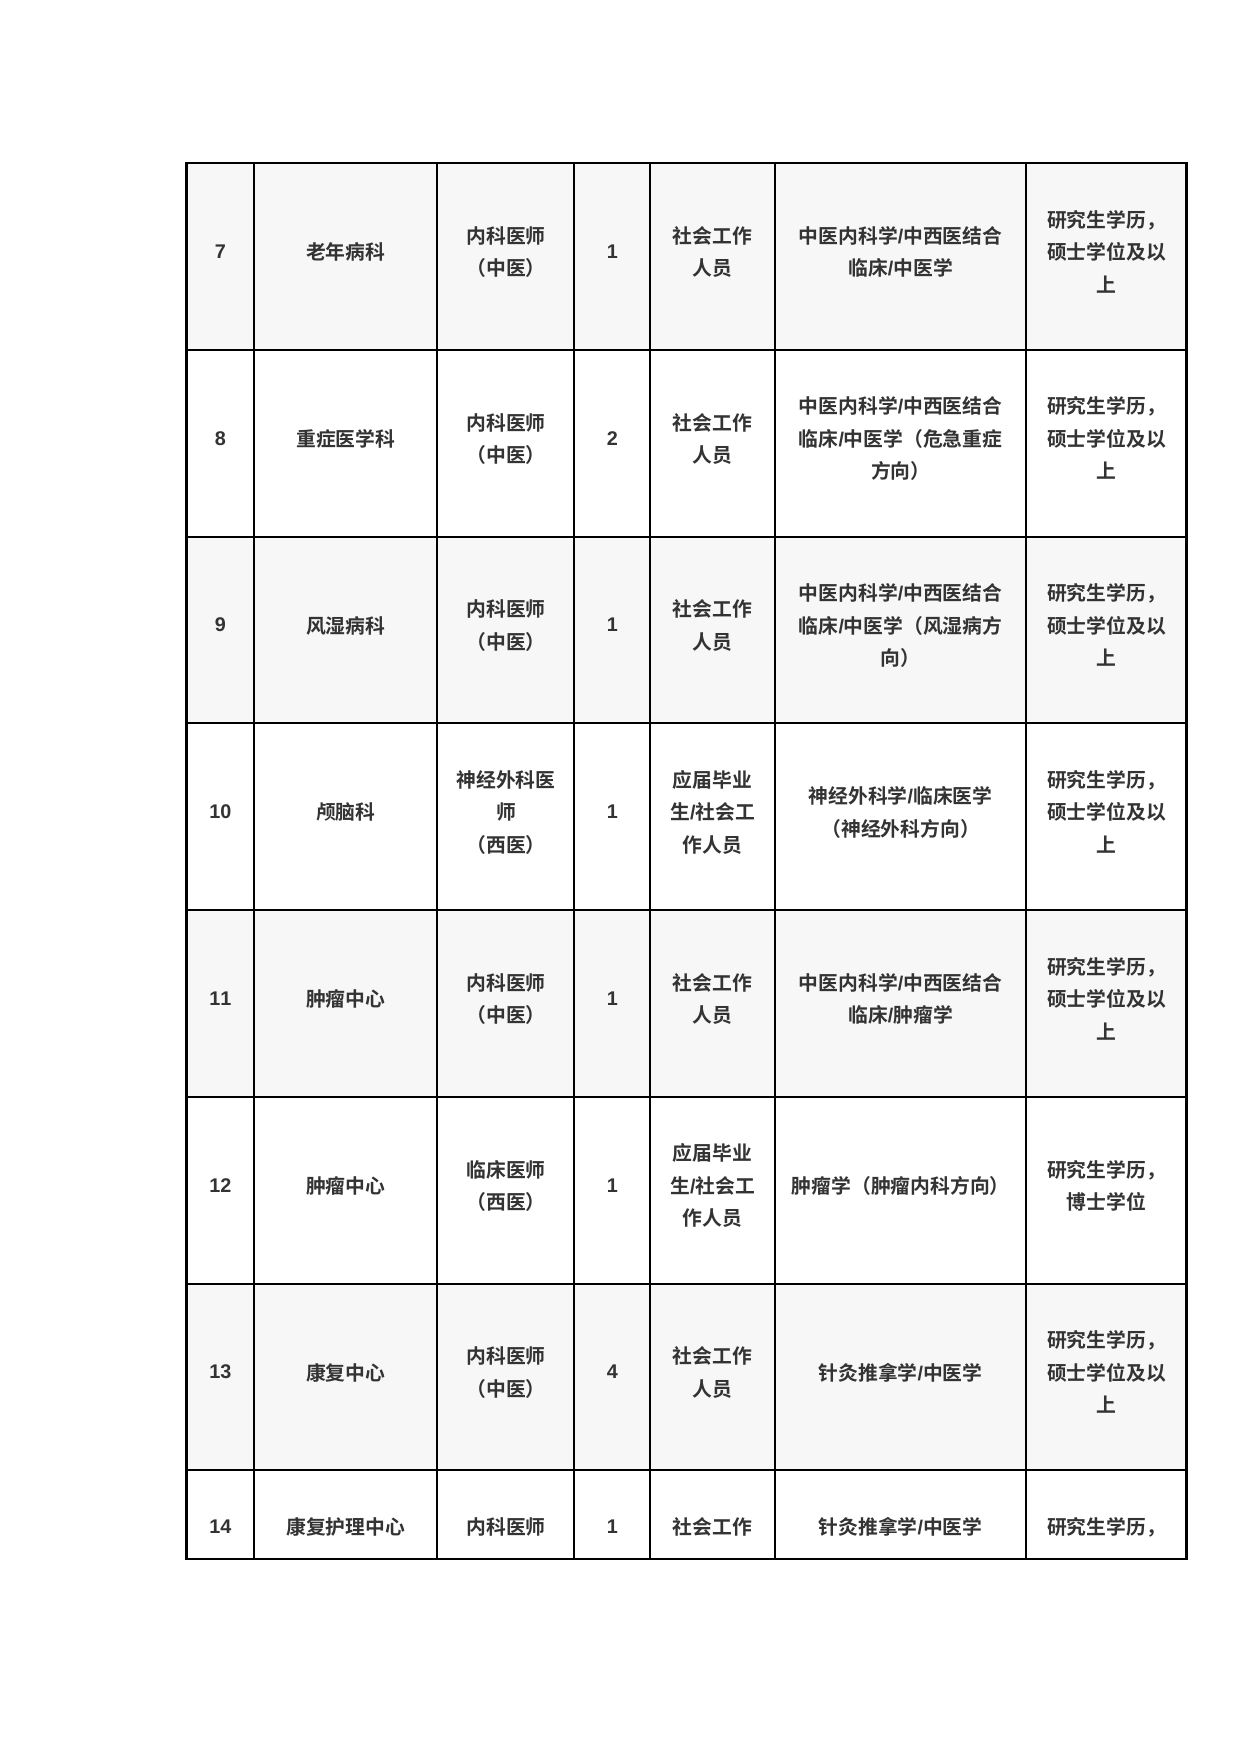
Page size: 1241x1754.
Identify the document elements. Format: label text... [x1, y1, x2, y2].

table_cell 社会工作人员 [651, 1471, 774, 1558]
table_cell 1 [575, 164, 649, 349]
table_cell 研究生学历， 硕士学位及以上 [1027, 724, 1185, 909]
table_cell 社会工作人员 [651, 164, 774, 349]
table_cell 1 [575, 538, 649, 722]
table_cell 内科医师 （中医） [438, 1471, 573, 1558]
table_cell 社会工作人员 [651, 351, 774, 536]
table_cell 应届毕业生/社会工作人员 [651, 1098, 774, 1283]
table_cell 1 [575, 1471, 649, 1558]
table_cell 社会工作人员 [651, 538, 774, 722]
table_cell 研究生学历， 博士学位 [1027, 1098, 1185, 1283]
table_cell 颅脑科 [255, 724, 436, 909]
table_cell 老年病科 [255, 164, 436, 349]
table_cell 临床医师 （西医） [438, 1098, 573, 1283]
table_cell 风湿病科 [255, 538, 436, 722]
table_cell 中医内科学/中西医结合临床/中医学（危急重症方向） [776, 351, 1025, 536]
table_cell 14 [188, 1471, 253, 1558]
table_cell 1 [575, 911, 649, 1096]
table_cell 重症医学科 [255, 351, 436, 536]
table_cell 中医内科学/中西医结合临床/中医学 [776, 164, 1025, 349]
table_cell 中医内科学/中西医结合临床/肿瘤学 [776, 911, 1025, 1096]
table_cell 内科医师 （中医） [438, 538, 573, 722]
table_cell 13 [188, 1285, 253, 1469]
table_cell 研究生学历， 硕士学位及以上 [1027, 351, 1185, 536]
table_cell 社会工作人员 [651, 1285, 774, 1469]
table_cell 康复中心 [255, 1285, 436, 1469]
table_cell 肿瘤中心 [255, 1098, 436, 1283]
table_cell 针灸推拿学/中医学 [776, 1471, 1025, 1558]
table_cell 8 [188, 351, 253, 536]
table_cell 研究生学历， 硕士学位及以上 [1027, 538, 1185, 722]
table_cell 针灸推拿学/中医学 [776, 1285, 1025, 1469]
table_cell 1 [575, 1098, 649, 1283]
table_cell 神经外科医师 （西医） [438, 724, 573, 909]
table_cell 1 [575, 724, 649, 909]
table_cell 内科医师 （中医） [438, 911, 573, 1096]
table_cell 研究生学历， 硕士学位及以上 [1027, 164, 1185, 349]
table_cell 4 [575, 1285, 649, 1469]
table_cell 中医内科学/中西医结合临床/中医学（风湿病方向） [776, 538, 1025, 722]
table_cell 内科医师 （中医） [438, 1285, 573, 1469]
table_cell 2 [575, 351, 649, 536]
table_cell 社会工作人员 [651, 911, 774, 1096]
table_cell 内科医师 （中医） [438, 164, 573, 349]
table_cell 12 [188, 1098, 253, 1283]
table_cell 7 [188, 164, 253, 349]
table_cell 研究生学历， 硕士学位及以上 [1027, 1285, 1185, 1469]
table_cell 10 [188, 724, 253, 909]
table_cell 研究生学历， 硕士学位及以上 [1027, 911, 1185, 1096]
table_cell 肿瘤学（肿瘤内科方向） [776, 1098, 1025, 1283]
table_cell 内科医师 （中医） [438, 351, 573, 536]
table_cell 11 [188, 911, 253, 1096]
table_cell 应届毕业生/社会工作人员 [651, 724, 774, 909]
table_cell 神经外科学/临床医学 （神经外科方向） [776, 724, 1025, 909]
table_cell 康复护理中心 [255, 1471, 436, 1558]
table_cell 肿瘤中心 [255, 911, 436, 1096]
table_cell 研究生学历， 博士学位 [1027, 1471, 1185, 1558]
table_cell 9 [188, 538, 253, 722]
